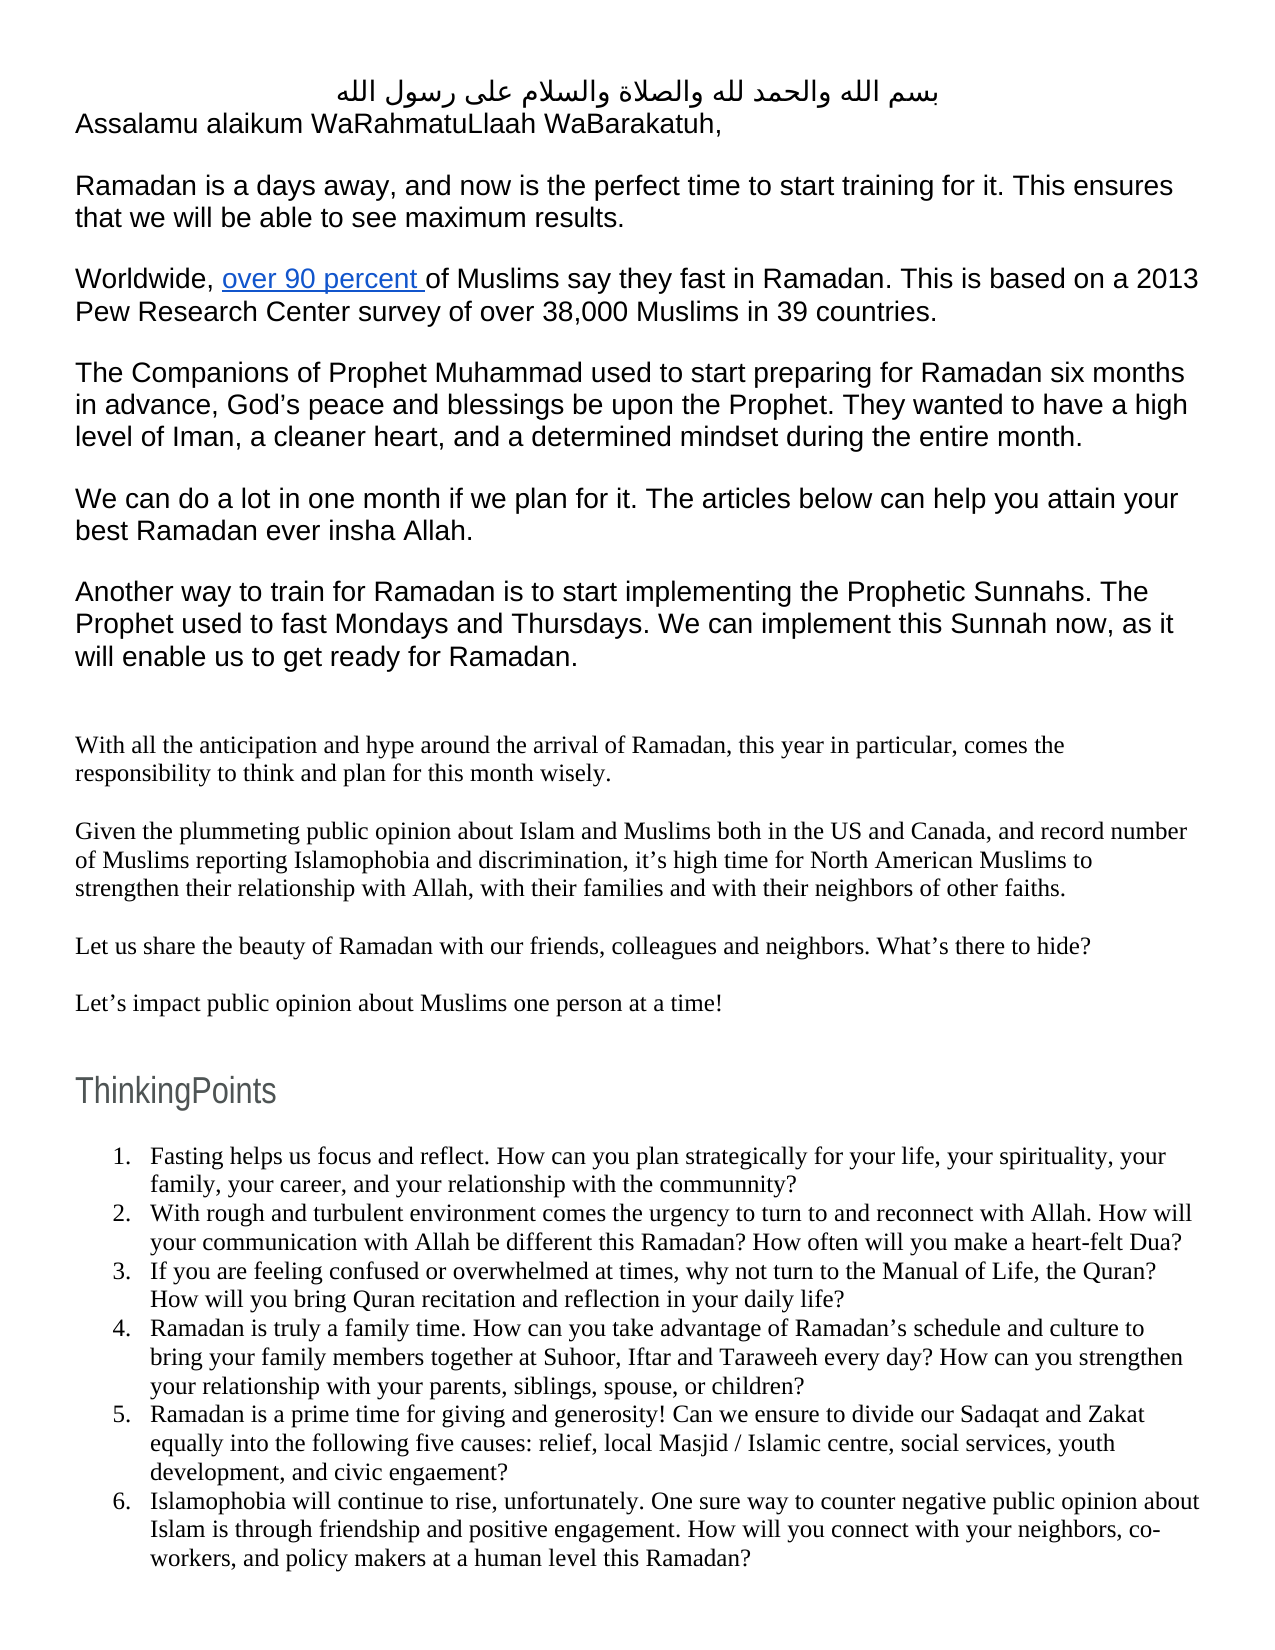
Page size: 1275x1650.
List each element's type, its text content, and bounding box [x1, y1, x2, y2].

text Assalamu alaikum WaRahmatuLlaah WaBarakatuh, [75, 107, 1200, 140]
text بسم الله والحمد لله والصلاة والسلام على رسول الله [75, 75, 1200, 107]
text Ramadan is a days away, and now is the perfect time to start training for it. This ensures that we will be able to see maximum results. [75, 168, 1200, 233]
text Another way to train for Ramadan is to start implementing the Prophetic Sunnahs. The Prophet used to fast Mondays and Thursdays. We can implement this Sunnah now, as it will enable us to get ready for Ramadan. [75, 575, 1200, 672]
text The Companions of Prophet Muhammad used to start preparing for Ramadan six months in advance, God’s peace and blessings be upon the Prophet. They wanted to have a high level of Iman, a cleaner heart, and a determined mindset during the entire month. [75, 356, 1200, 453]
text We can do a lot in one month if we plan for it. The articles below can help you attain your best Ramadan ever insha Allah. [75, 482, 1200, 546]
text Worldwide, over 90 percent of Muslims say they fast in Ramadan. This is based on a 2013 Pew Research Center survey of over 38,000 Muslims in 39 countries. [75, 262, 1200, 327]
text ThinkingPoints [75, 1046, 1200, 1112]
list With rough and turbulent environment comes the urgency to turn to and reconnect with Allah. How will your communication with Allah be different this Ramadan? How often will you make a heart-felt Dua? [112, 1198, 1200, 1256]
text With all the anticipation and hype around the arrival of Ramadan, this year in particular, comes the responsibility to think and plan for this month wisely. Given the plummeting public opinion about Islam and Muslims both in the US and Canada, and record number of Muslims reporting Islamophobia and discrimination, it’s high time for North American Muslims to strengthen their relationship with Allah, with their families and with their neighbors of other faiths. Let us share the beauty of Ramadan with our friends, colleagues and neighbors. What’s there to hide? Let’s impact public opinion about Muslims one person at a time! [75, 701, 1200, 1017]
list Fasting helps us focus and reflect. How can you plan strategically for your life, your spirituality, your family, your career, and your relationship with the communnity? [112, 1141, 1200, 1198]
list Islamophobia will continue to rise, unfortunately. One sure way to counter negative public opinion about Islam is through friendship and positive engagement. How will you connect with your neighbors, co-workers, and policy makers at a human level this Ramadan? [112, 1486, 1200, 1572]
list If you are feeling confused or overwhelmed at times, why not turn to the Manual of Life, the Quran? How will you bring Quran recitation and reflection in your daily life? [112, 1256, 1200, 1313]
list Ramadan is truly a family time. How can you take advantage of Ramadan’s schedule and culture to bring your family members together at Suhoor, Iftar and Taraweeh every day? How can you strengthen your relationship with your parents, siblings, spouse, or children? [112, 1313, 1200, 1399]
list Ramadan is a prime time for giving and generosity! Can we ensure to divide our Sadaqat and Zakat equally into the following five causes: relief, local Masjid / Islamic centre, social services, youth development, and civic engaement? [112, 1399, 1200, 1486]
